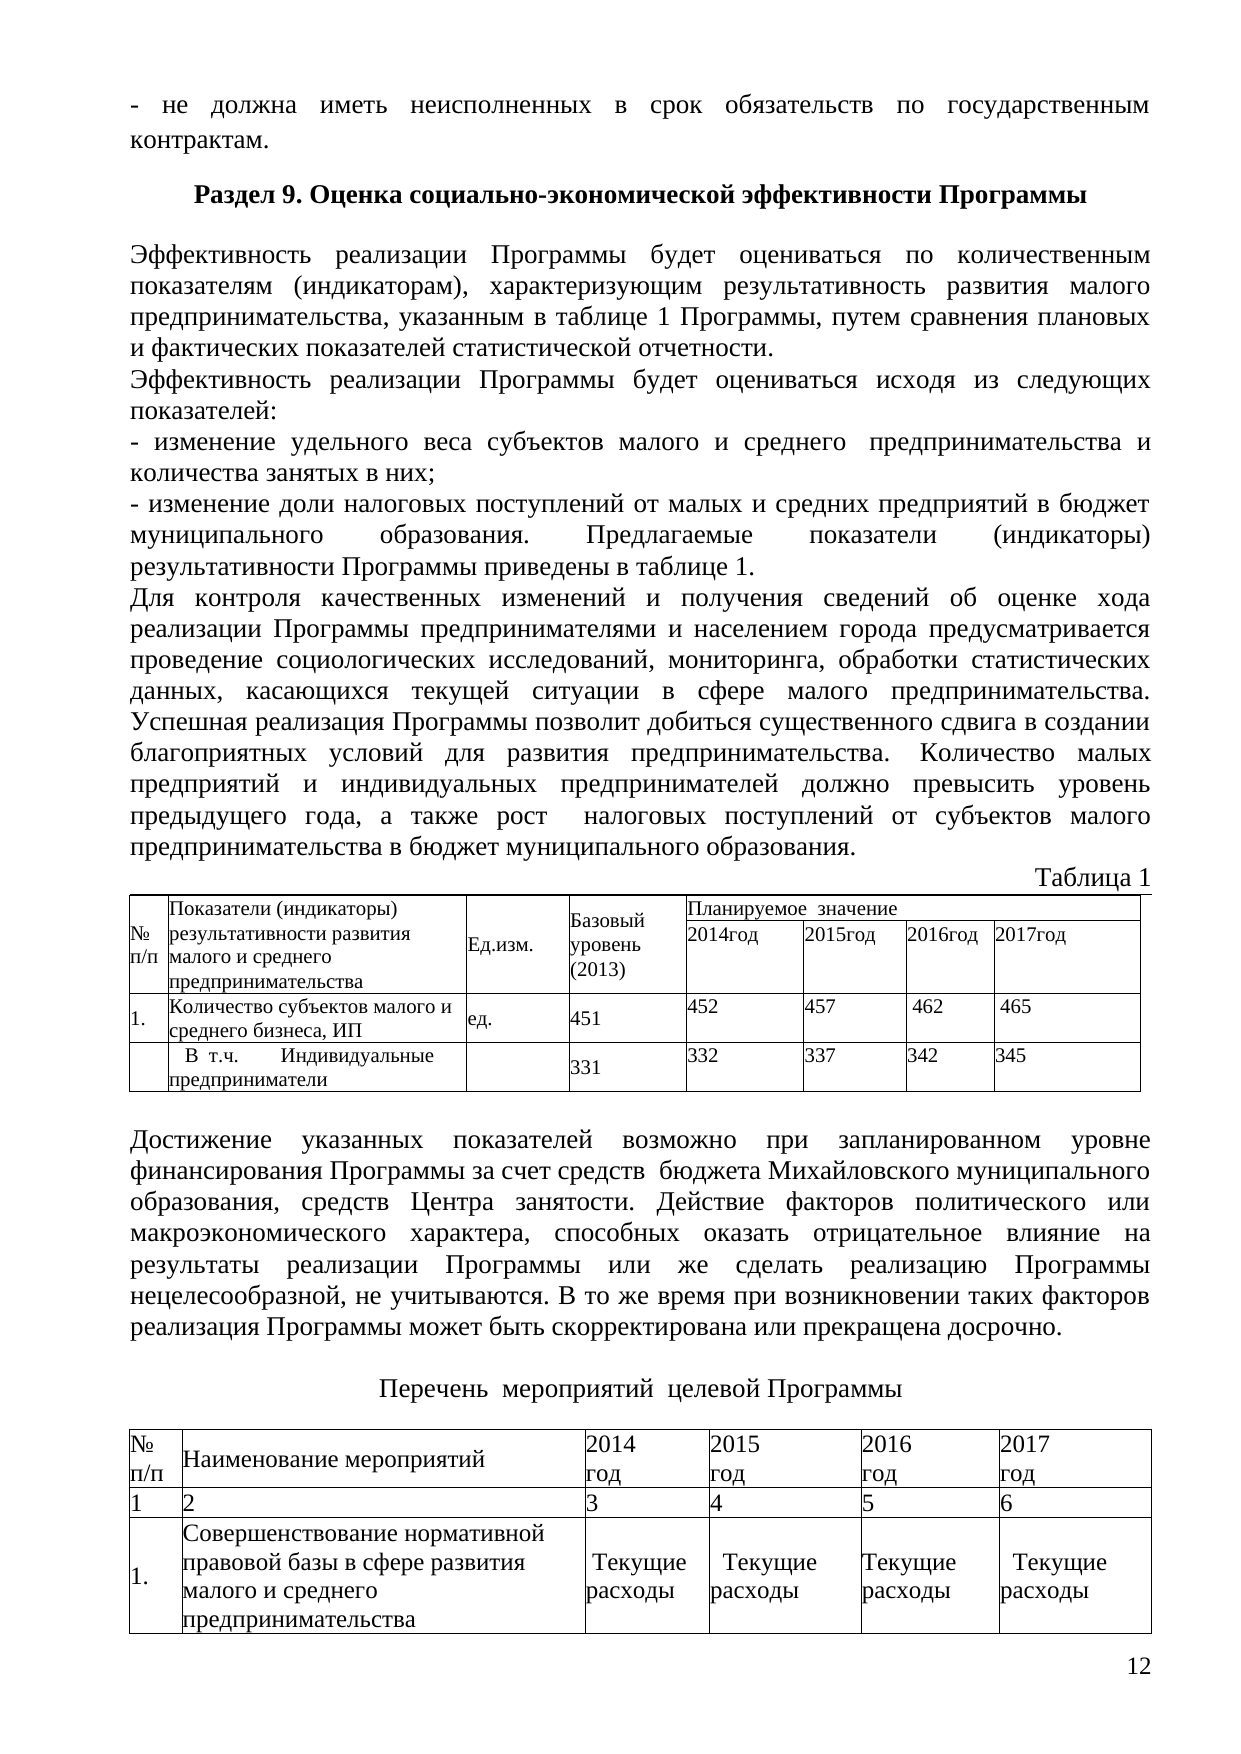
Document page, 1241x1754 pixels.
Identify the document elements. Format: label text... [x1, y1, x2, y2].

table_cell 331 [570, 1043, 686, 1091]
table_cell Текущие расходы [710, 1518, 861, 1633]
table_cell 1. [130, 1518, 182, 1633]
table_cell 2016год [907, 921, 994, 993]
table_cell Текущие расходы [862, 1518, 999, 1633]
table_cell 2015год [804, 921, 906, 993]
table_header Ед.изм. [467, 896, 569, 993]
table_cell 462 [907, 994, 994, 1042]
text Раздел 9. Оценка социально-экономической эффективности Программы [130, 178, 1152, 238]
table_cell 457 [804, 994, 906, 1042]
table_cell Текущие расходы [1000, 1518, 1151, 1633]
table_cell 452 [687, 994, 803, 1042]
table_cell Количество субъектов малого и среднего бизнеса, ИП [169, 994, 466, 1042]
table_cell 337 [804, 1043, 906, 1091]
table_cell 2017год [995, 921, 1140, 993]
table_cell Совершенствование нормативной правовой базы в сфере развития малого и среднего предпринимательства [183, 1518, 585, 1633]
table_header Базовый уровень (2013) [570, 896, 686, 993]
table_cell 6 [1000, 1488, 1151, 1517]
table_header № п/п [130, 896, 168, 993]
table_header 2015 год [710, 1430, 861, 1487]
table_header 2017 год [1000, 1430, 1151, 1487]
text Эффективность реализации Программы будет оцениваться исходя из следующих показателей: [130, 363, 1152, 425]
text Таблица 1 [130, 861, 1152, 894]
table_cell В т.ч. Индивидуальные предприниматели [169, 1043, 466, 1091]
table_header 2014 год [586, 1430, 709, 1487]
table_cell 3 [586, 1488, 709, 1517]
table_cell [1113, 994, 1140, 1042]
table_cell [1113, 1043, 1140, 1091]
table_cell 465 [995, 994, 1113, 1042]
table_cell ед. [467, 994, 569, 1042]
text - не должна иметь неисполненных в срок обязательств по государственным контрактам. [130, 89, 1152, 157]
table_cell 2 [183, 1488, 585, 1517]
text - изменение удельного веса субъектов малого и среднего предпринимательства и количества занятых в них; [130, 425, 1152, 487]
table_header Показатели (индикаторы) результативности развития малого и среднего предпринимательства [169, 896, 466, 993]
text Для контроля качественных изменений и получения сведений об оценке хода реализации Программы предпринимателями и населением города предусматривается проведение социологических исследований, мониторинга, обработки статистических данных, касающихся текущей ситуации в сфере малого предпринимательства. Успешная реализация Программы позволит добиться существенного сдвига в создании благоприятных условий для развития предпринимательства. Количество малых предприятий и индивидуальных предпринимателей должно превысить уровень предыдущего года, а также рост налоговых поступлений от субъектов малого предпринимательства в бюджет муниципального образования. [130, 581, 1152, 861]
text Эффективность реализации Программы будет оцениваться по количественным показателям (индикаторам), характеризующим результативность развития малого предпринимательства, указанным в таблице 1 Программы, путем сравнения плановых и фактических показателей статистической отчетности. [130, 238, 1152, 363]
table_cell 1. [130, 994, 168, 1042]
table_header Наименование мероприятий [183, 1430, 585, 1487]
table_cell 2014год [687, 921, 803, 993]
text - изменение доли налоговых поступлений от малых и средних предприятий в бюджет муниципального образования. Предлагаемые показатели (индикаторы) результативности Программы приведены в таблице 1. [130, 487, 1152, 581]
table_cell 332 [687, 1043, 803, 1091]
text Перечень мероприятий целевой Программы [130, 1372, 1152, 1403]
table_cell 345 [995, 1043, 1113, 1091]
table_cell [467, 1043, 569, 1091]
table_header Планируемое значение [687, 896, 1140, 920]
table_cell Текущие расходы [586, 1518, 709, 1633]
table_header № п/п [130, 1430, 182, 1487]
table_cell 5 [862, 1488, 999, 1517]
table_cell 1 [130, 1488, 182, 1517]
table_header 2016 год [862, 1430, 999, 1487]
table_cell [130, 1043, 168, 1091]
text Достижение указанных показателей возможно при запланированном уровне финансирования Программы за счет средств бюджета Михайловского муниципального образования, средств Центра занятости. Действие факторов политического или макроэкономического характера, способных оказать отрицательное влияние на результаты реализации Программы или же сделать реализацию Программы нецелесообразной, не учитываются. В то же время при возникновении таких факторов реализация Программы может быть скорректирована или прекращена досрочно. [130, 1092, 1152, 1341]
table_cell 451 [570, 994, 686, 1042]
table_cell 342 [907, 1043, 994, 1091]
table_cell 4 [710, 1488, 861, 1517]
